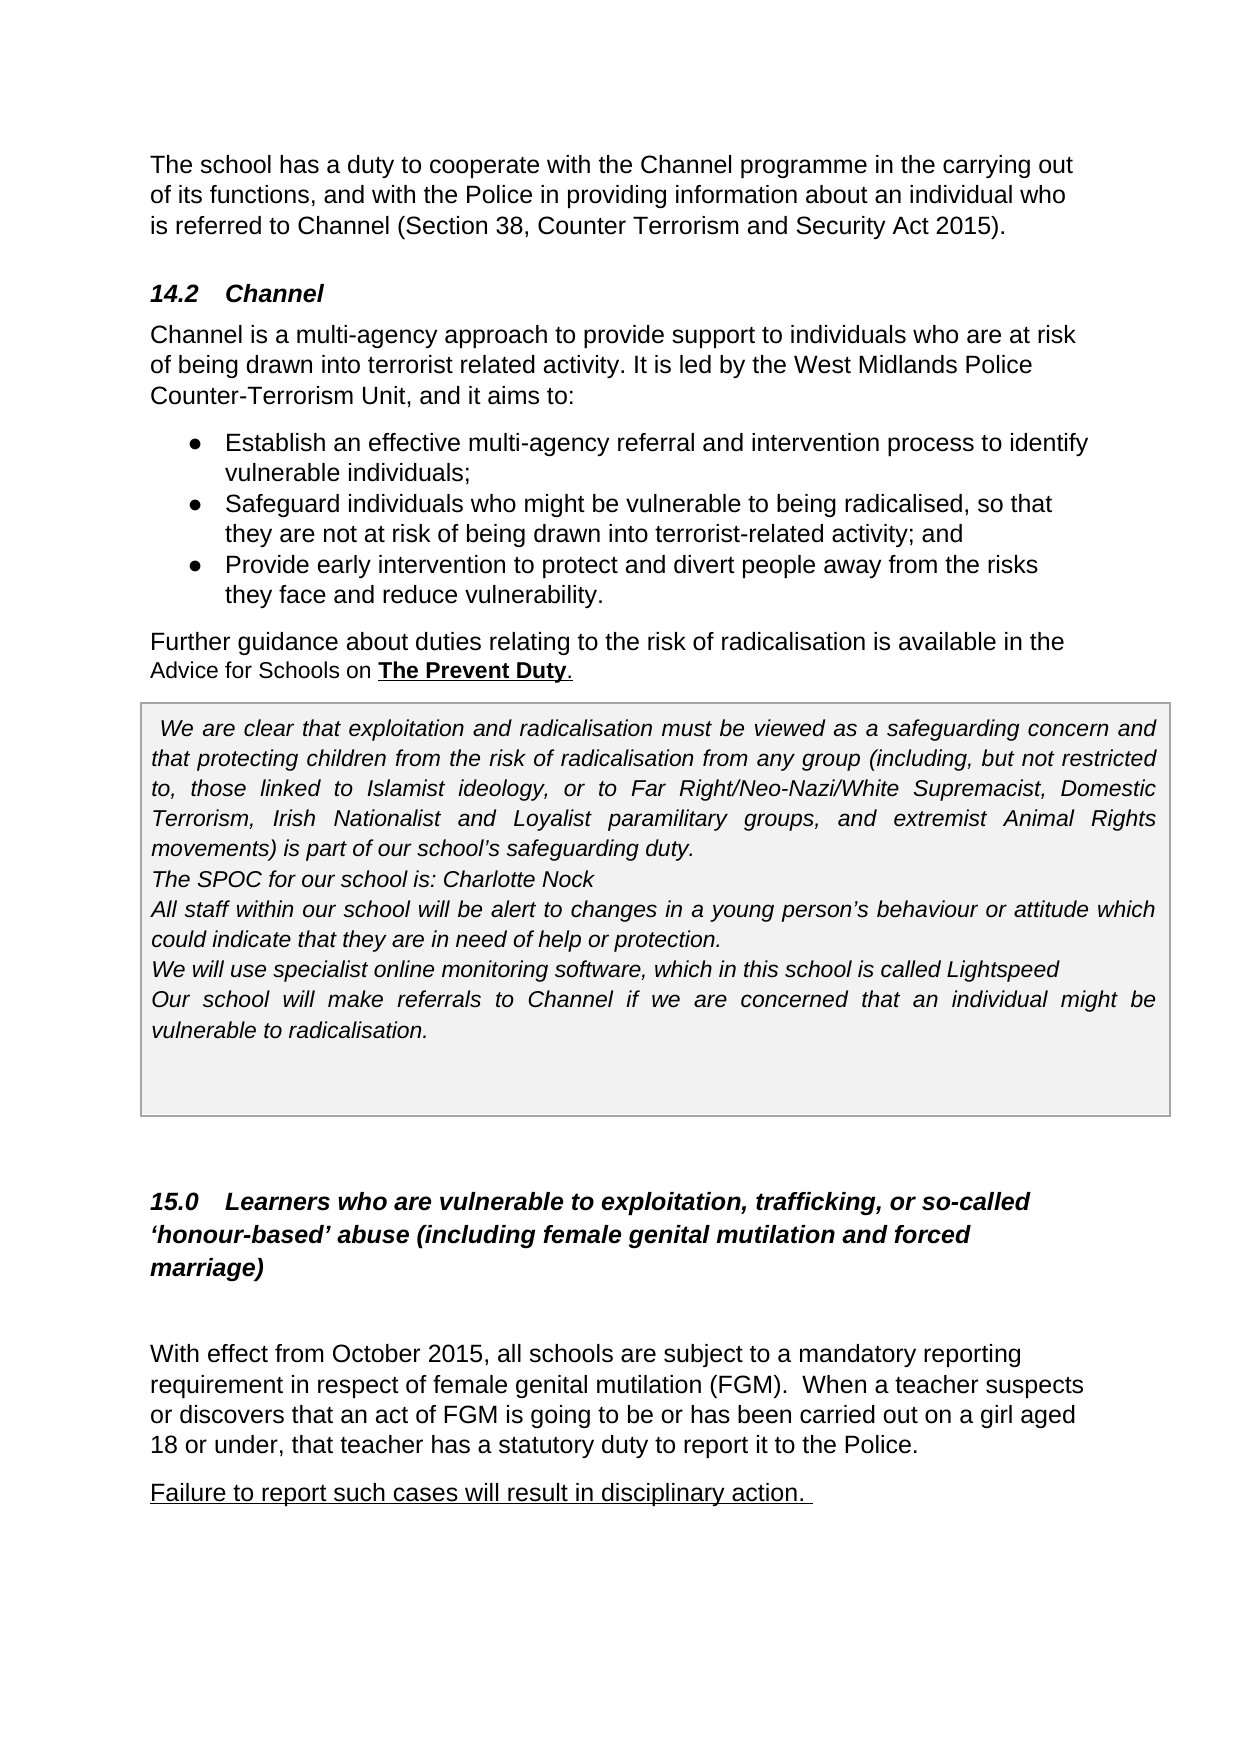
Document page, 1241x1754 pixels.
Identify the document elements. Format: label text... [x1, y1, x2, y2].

text Failure to report such cases will result in disciplinary action. [150, 1477, 1090, 1506]
text The school has a duty to cooperate with the Channel programme in the carrying out of its functions, and with the Police in providing information about an individual who is referred to Channel (Section 38, Counter Terrorism and Security Act 2015). [150, 150, 1090, 239]
list Provide early intervention to protect and divert people away from the risks they face and reduce vulnerability. [187, 550, 1090, 609]
text Further guidance about duties relating to the risk of radicalisation is available in the Advice for Schools on The Prevent Duty. [150, 627, 1090, 684]
text With effect from October 2015, all schools are subject to a mandatory reporting requirement in respect of female genital mutilation (FGM). When a teacher suspects or discovers that an act of FGM is going to be or has been carried out on a girl aged 18 or under, that teacher has a statutory duty to report it to the Police. [150, 1339, 1090, 1459]
table_header We are clear that exploitation and radicalisation must be viewed as a safeguarding concern and that protecting children from the risk of radicalisation from any group (including, but not restricted to, those linked to Islamist ideology, or to Far Right/Neo-Nazi/White Supremacist, Domestic Terrorism, Irish Nationalist and Loyalist paramilitary groups, and extremist Animal Rights movements) is part of our school’s safeguarding duty. The SPOC for our school is: Charlotte Nock All staff within our school will be alert to changes in a young person’s behaviour or attitude which could indicate that they are in need of help or protection. We will use specialist online monitoring software, which in this school is called Lightspeed Our school will make referrals to Channel if we are concerned that an individual might be vulnerable to radicalisation. [142, 704, 1169, 1114]
subtitle 14.2 Channel [150, 279, 1090, 307]
text Channel is a multi-agency approach to provide support to individuals who are at risk of being drawn into terrorist related activity. It is led by the West Midlands Police Counter-Terrorism Unit, and it aims to: [150, 320, 1090, 410]
subtitle 15.0 Learners who are vulnerable to exploitation, trafficking, or so-called ‘honour-based’ abuse (including female genital mutilation and forced marriage) [150, 1187, 1090, 1282]
list Establish an effective multi-agency referral and intervention process to identify vulnerable individuals; [187, 428, 1090, 487]
list Safeguard individuals who might be vulnerable to being radicalised, so that they are not at risk of being drawn into terrorist-related activity; and [187, 489, 1090, 548]
